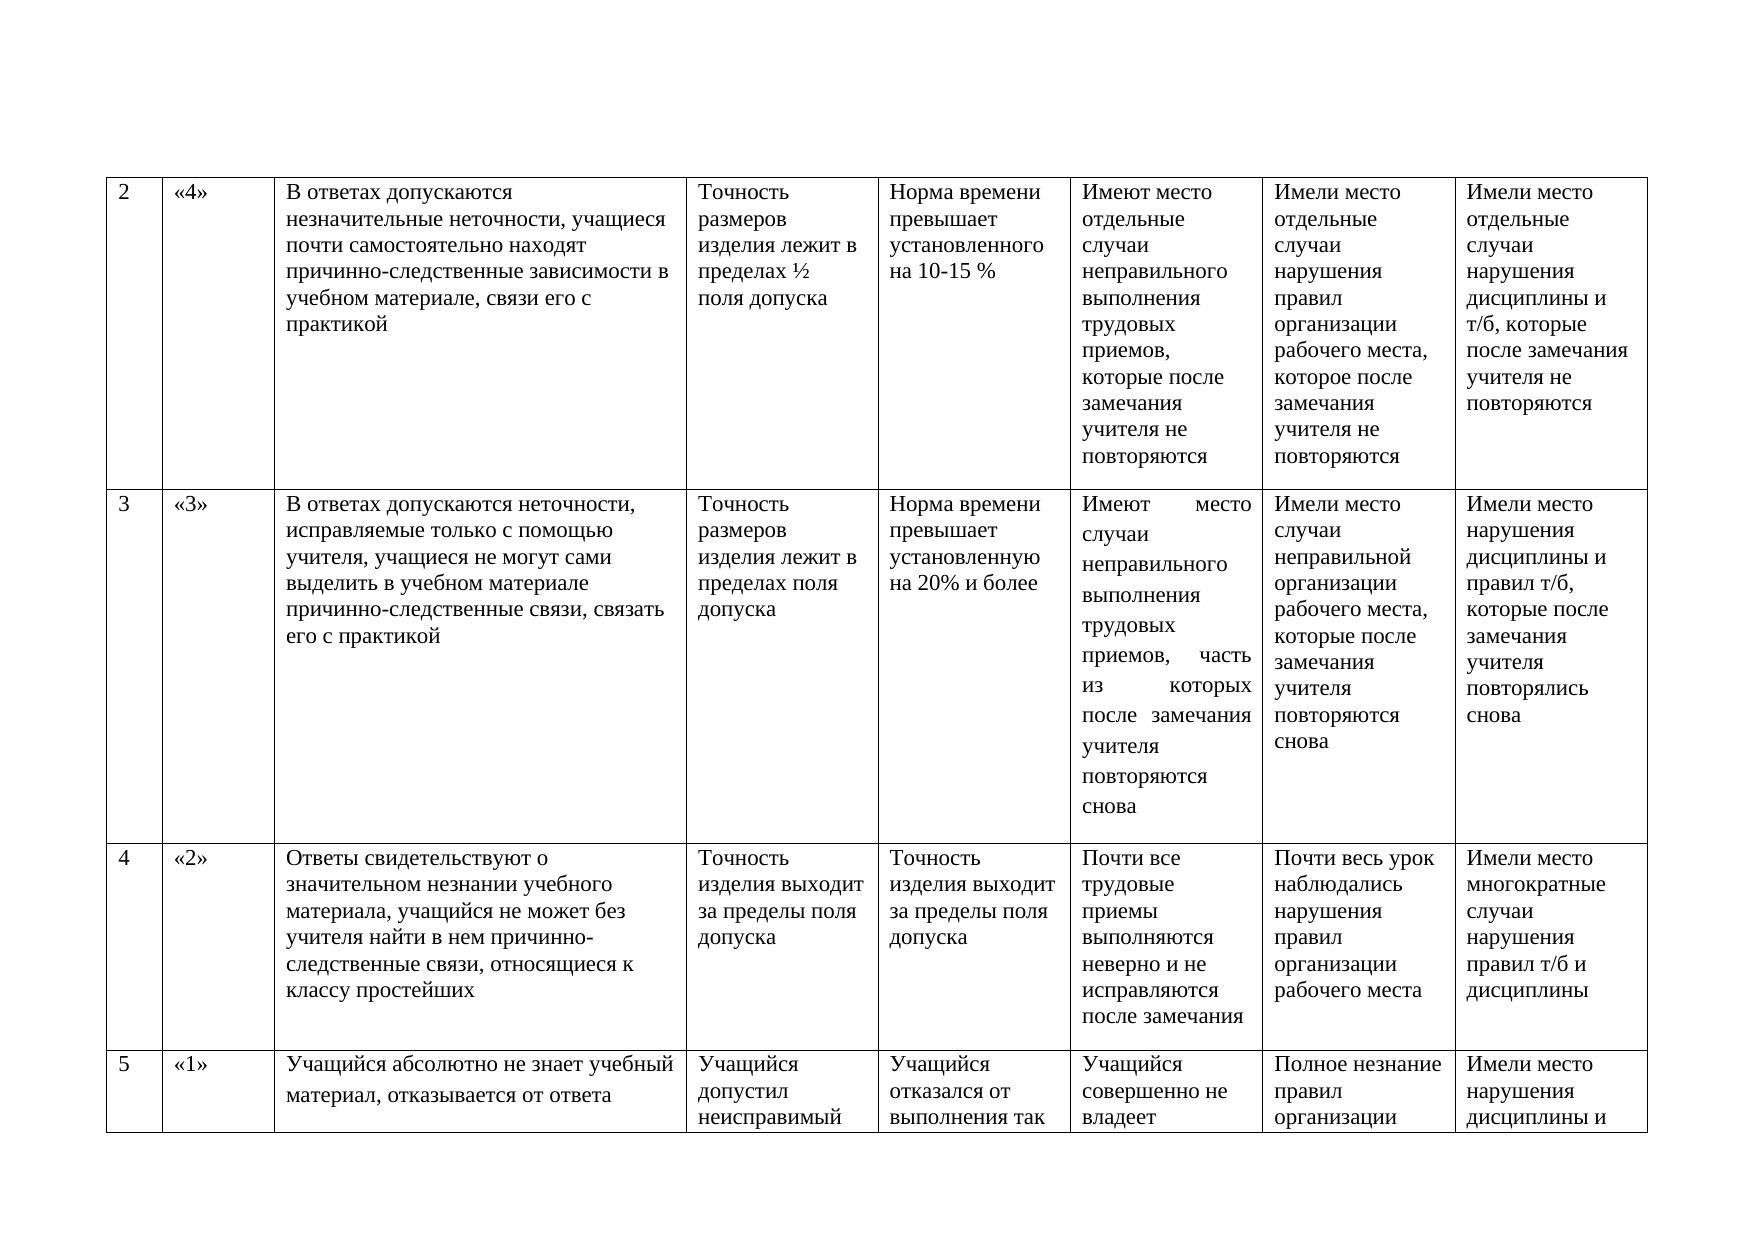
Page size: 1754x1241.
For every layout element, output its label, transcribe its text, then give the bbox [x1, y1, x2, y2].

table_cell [1456, 1051, 1647, 1132]
table_cell 5 [107, 1051, 162, 1132]
table_cell Точность размеров изделия лежит в пределах поля допуска [687, 490, 878, 843]
table_cell Норма времени превышает установленного на 10-15 % [879, 178, 1070, 489]
table_cell 4 [107, 844, 162, 1049]
table_cell Норма времени превышает установленную на 20% и более [879, 490, 1070, 843]
table_cell Точность изделия выходит за пределы поля допуска [879, 844, 1070, 1049]
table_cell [275, 1051, 686, 1132]
table_cell Имели место отдельные случаи нарушения правил организации рабочего места, которое после замечания учителя не повторяются [1263, 178, 1455, 489]
table_cell Имели место многократные случаи нарушения правил т/б и дисциплины [1456, 844, 1647, 1049]
table_cell Почти все трудовые приемы выполняются неверно и не исправляются после замечания [1071, 844, 1262, 1049]
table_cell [1071, 1051, 1262, 1132]
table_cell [687, 1051, 878, 1132]
table_cell «3» [163, 490, 274, 843]
table_cell Имели место отдельные случаи нарушения дисциплины и т/б, которые после замечания учителя не повторяются [1456, 178, 1647, 489]
table_cell Точность изделия выходит за пределы поля допуска [687, 844, 878, 1049]
table_cell Почти весь урок наблюдались нарушения правил организации рабочего места [1263, 844, 1455, 1049]
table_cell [879, 1051, 1070, 1132]
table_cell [1263, 1051, 1455, 1132]
table_cell Имели место случаи неправильной организации рабочего места, которые после замечания учителя повторяются снова [1263, 490, 1455, 843]
table_cell Имели место нарушения дисциплины и правил т/б, которые после замечания учителя повторялись снова [1456, 490, 1647, 843]
table_cell В ответах допускаются незначительные неточности, учащиеся почти самостоятельно находят причинно-следственные зависимости в учебном материале, связи его с практикой [275, 178, 686, 489]
table_cell 3 [107, 490, 162, 843]
table_cell «2» [163, 844, 274, 1049]
table_cell Имеют место отдельные случаи неправильного выполнения трудовых приемов, которые после замечания учителя не повторяются [1071, 178, 1262, 489]
table_cell Точность размеров изделия лежит в пределах ½ поля допуска [687, 178, 878, 489]
table_cell «4» [163, 178, 274, 489]
table_cell «1» [163, 1051, 274, 1132]
table_cell В ответах допускаются неточности, исправляемые только с помощью учителя, учащиеся не могут сами выделить в учебном материале причинно-следственные связи, связать его с практикой [275, 490, 686, 843]
table_cell Имеют место случаи неправильного выполнения трудовых приемов, часть из которых после замечания учителя повторяются снова [1071, 490, 1262, 843]
table_cell 2 [107, 178, 162, 489]
table_cell Ответы свидетельствуют о значительном незнании учебного материала, учащийся не может без учителя найти в нем причинно-следственные связи, относящиеся к классу простейших [275, 844, 686, 1049]
